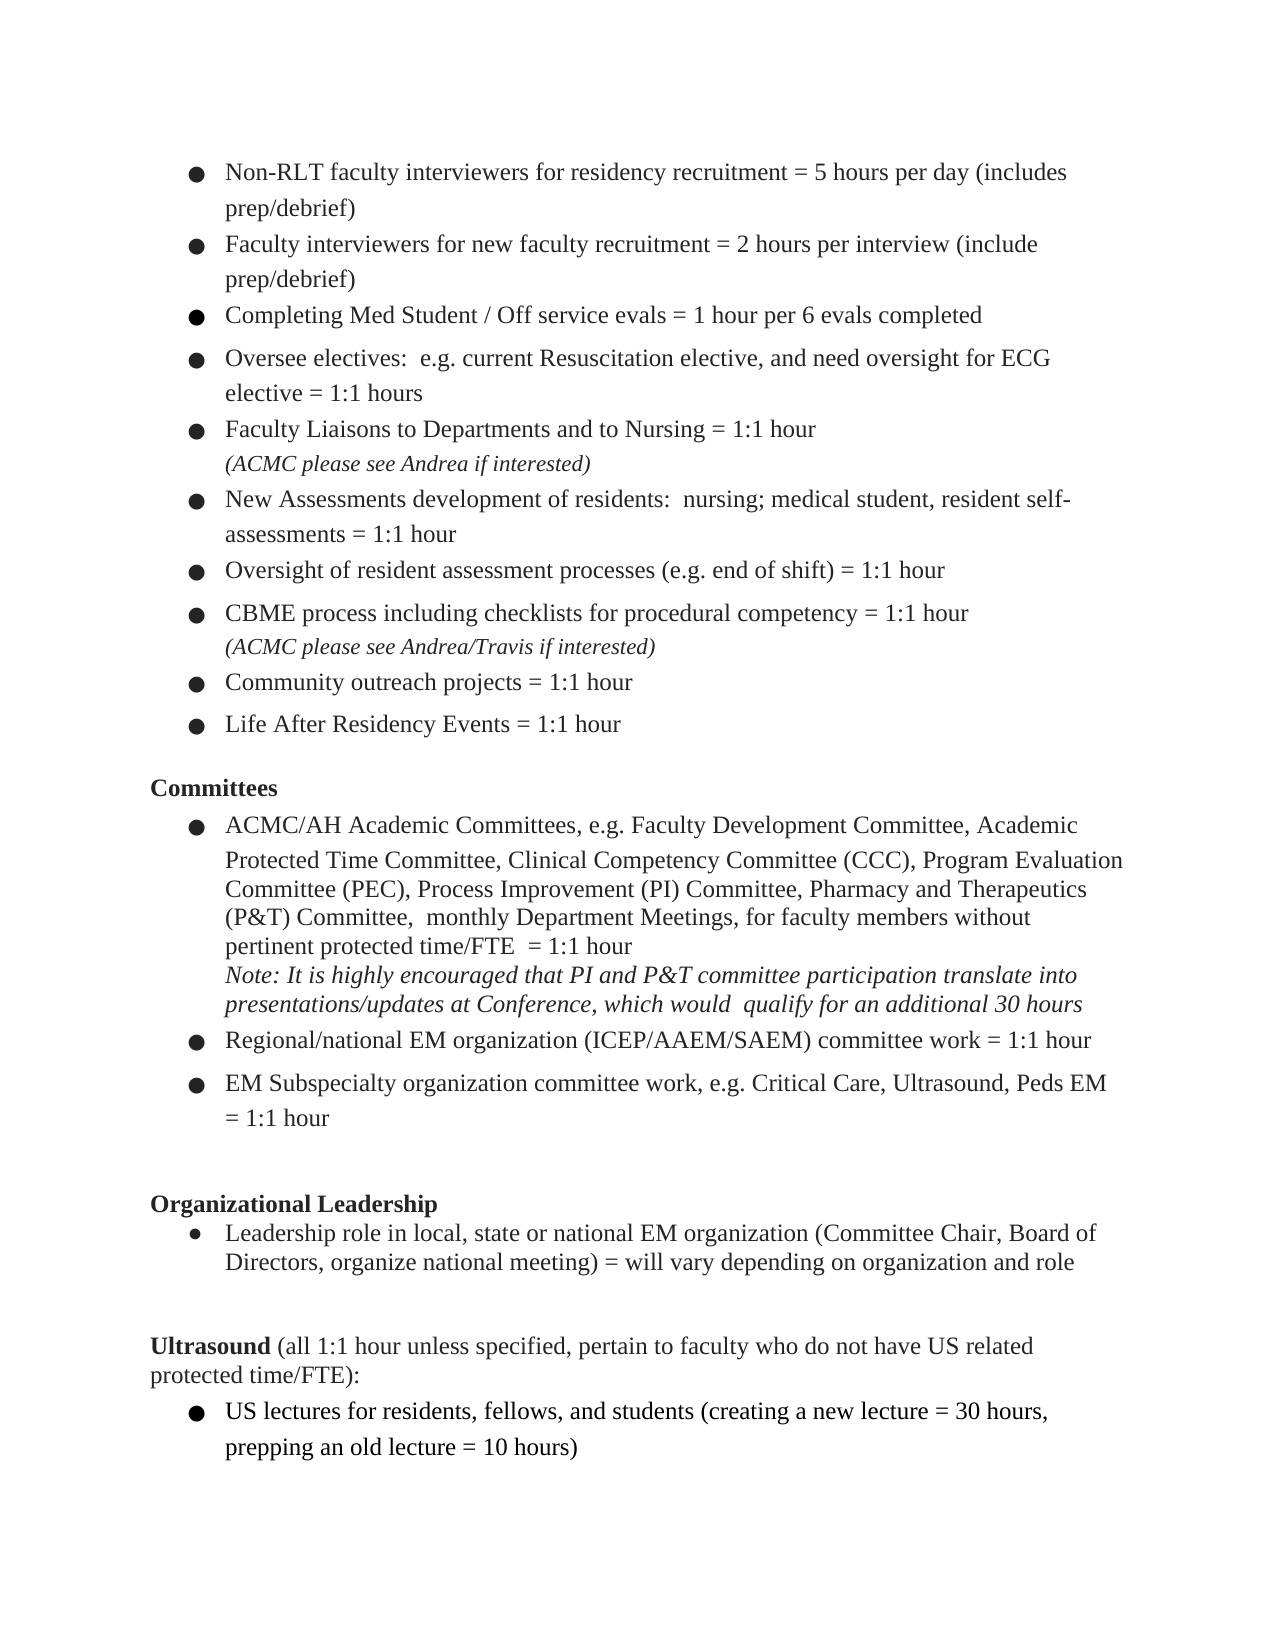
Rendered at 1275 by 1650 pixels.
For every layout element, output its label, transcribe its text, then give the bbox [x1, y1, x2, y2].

list ACMC/AH Academic Committees, e.g. Faculty Development Committee, Academic Protected Time Committee, Clinical Competency Committee (CCC), Program Evaluation Committee (PEC), Process Improvement (PI) Committee, Pharmacy and Therapeutics (P&T) Committee, monthly Department Meetings, for faculty members without pertinent protected time/FTE = 1:1 hour [187, 802, 1125, 960]
list Community outreach projects = 1:1 hour [187, 659, 1125, 702]
text Ultrasound (all 1:1 hour unless specified, pertain to faculty who do not have US related protected time/FTE): [150, 1331, 1125, 1389]
list CBME process including checklists for procedural competency = 1:1 hour [187, 590, 1125, 633]
list Completing Med Student / Off service evals = 1 hour per 6 evals completed [187, 293, 1125, 336]
list New Assessments development of residents: nursing; medical student, resident self-assessments = 1:1 hour [187, 476, 1125, 548]
text Committees [150, 773, 1125, 802]
list Faculty Liaisons to Departments and to Nursing = 1:1 hour [187, 407, 1125, 450]
text Note: It is highly encouraged that PI and P&T committee participation translate into presentations/updates at Conference, which would qualify for an additional 30 hours [225, 960, 1125, 1017]
list US lectures for residents, fellows, and students (creating a new lecture = 30 hours, prepping an old lecture = 10 hours) [187, 1389, 1125, 1460]
list EM Subspecialty organization committee work, e.g. Critical Care, Ultrasound, Peds EM = 1:1 hour [187, 1060, 1125, 1132]
list Oversee electives: e.g. current Resuscitation elective, and need oversight for ECG elective = 1:1 hours [187, 336, 1125, 407]
text (ACMC please see Andrea if interested) [225, 450, 1125, 476]
list Leadership role in local, state or national EM organization (Committee Chair, Board of Directors, organize national meeting) = will vary depending on organization and role [187, 1218, 1125, 1275]
list Non-RLT faculty interviewers for residency recruitment = 5 hours per day (includes prep/debrief) [187, 150, 1125, 221]
list Oversight of resident assessment processes (e.g. end of shift) = 1:1 hour [187, 548, 1125, 590]
list Regional/national EM organization (ICEP/AAEM/SAEM) committee work = 1:1 hour [187, 1017, 1125, 1060]
text (ACMC please see Andrea/Travis if interested) [225, 633, 1125, 659]
list Life After Residency Events = 1:1 hour [187, 702, 1125, 745]
text Organizational Leadership [150, 1189, 1125, 1218]
list Faculty interviewers for new faculty recruitment = 2 hours per interview (include prep/debrief) [187, 221, 1125, 293]
